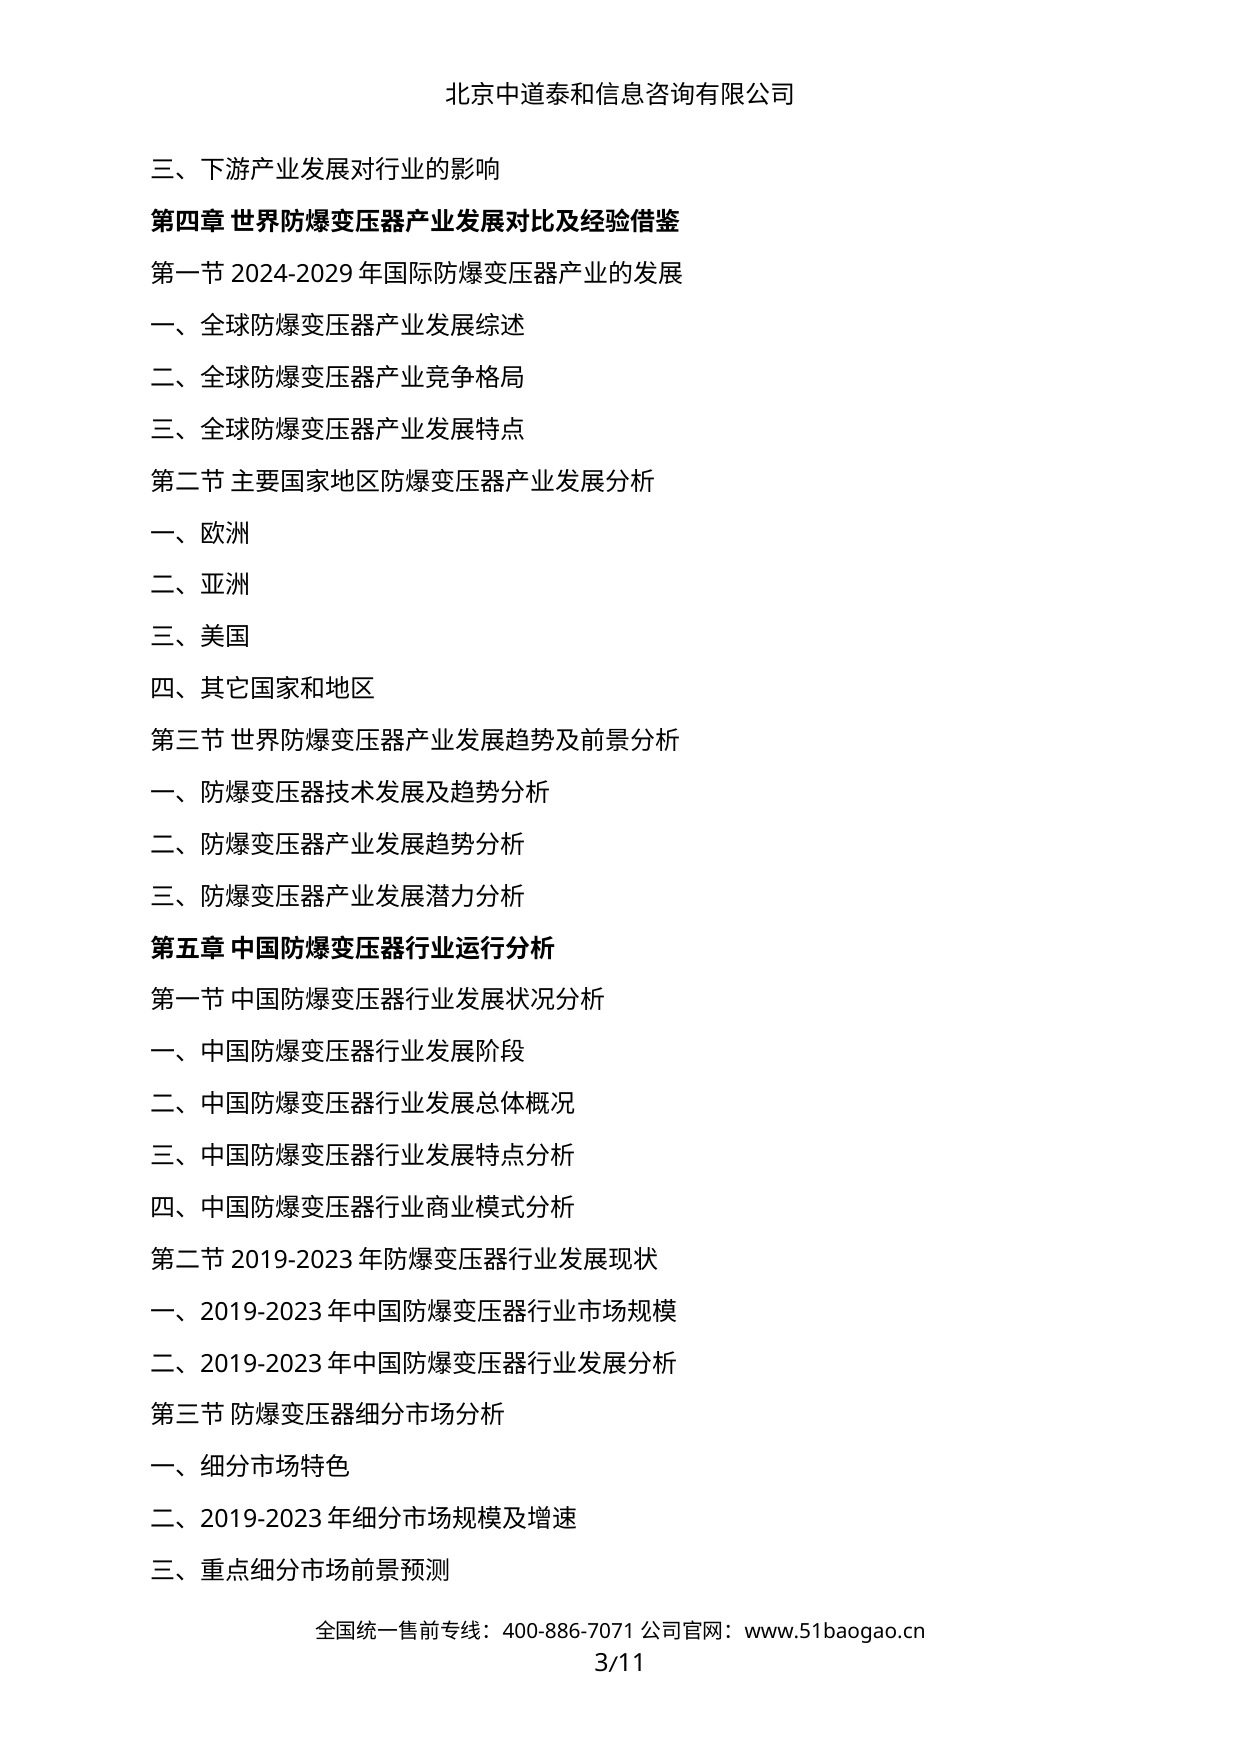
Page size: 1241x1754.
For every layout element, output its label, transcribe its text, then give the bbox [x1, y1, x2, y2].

text 四、中国防爆变压器行业商业模式分析 [150, 1187, 1090, 1224]
text 二、防爆变压器产业发展趋势分析 [150, 824, 1090, 861]
text 第三节 世界防爆变压器产业发展趋势及前景分析 [150, 721, 1090, 757]
text 第二节 主要国家地区防爆变压器产业发展分析 [150, 461, 1090, 497]
text 三、下游产业发展对行业的影响 [150, 150, 1090, 186]
text 一、细分市场特色 [150, 1447, 1090, 1483]
text 三、防爆变压器产业发展潜力分析 [150, 876, 1090, 912]
text 四、其它国家和地区 [150, 669, 1090, 705]
text 第二节 2019-2023年防爆变压器行业发展现状 [150, 1239, 1090, 1276]
text 二、2019-2023年细分市场规模及增速 [150, 1499, 1090, 1535]
text 二、中国防爆变压器行业发展总体概况 [150, 1084, 1090, 1120]
text 一、全球防爆变压器产业发展综述 [150, 306, 1090, 342]
text 三、重点细分市场前景预测 [150, 1551, 1090, 1587]
text 二、亚洲 [150, 565, 1090, 601]
text 第四章 世界防爆变压器产业发展对比及经验借鉴 [150, 202, 1090, 238]
text 第一节 中国防爆变压器行业发展状况分析 [150, 980, 1090, 1016]
text 二、2019-2023年中国防爆变压器行业发展分析 [150, 1343, 1090, 1379]
text 第一节 2024-2029年国际防爆变压器产业的发展 [150, 254, 1090, 290]
text 一、2019-2023年中国防爆变压器行业市场规模 [150, 1291, 1090, 1327]
text 一、防爆变压器技术发展及趋势分析 [150, 772, 1090, 809]
text 第三节 防爆变压器细分市场分析 [150, 1395, 1090, 1431]
text 一、中国防爆变压器行业发展阶段 [150, 1032, 1090, 1068]
text 三、全球防爆变压器产业发展特点 [150, 409, 1090, 446]
text 二、全球防爆变压器产业竞争格局 [150, 357, 1090, 394]
text 三、美国 [150, 617, 1090, 653]
text 一、欧洲 [150, 513, 1090, 549]
text 第五章 中国防爆变压器行业运行分析 [150, 928, 1090, 964]
text 三、中国防爆变压器行业发展特点分析 [150, 1136, 1090, 1172]
